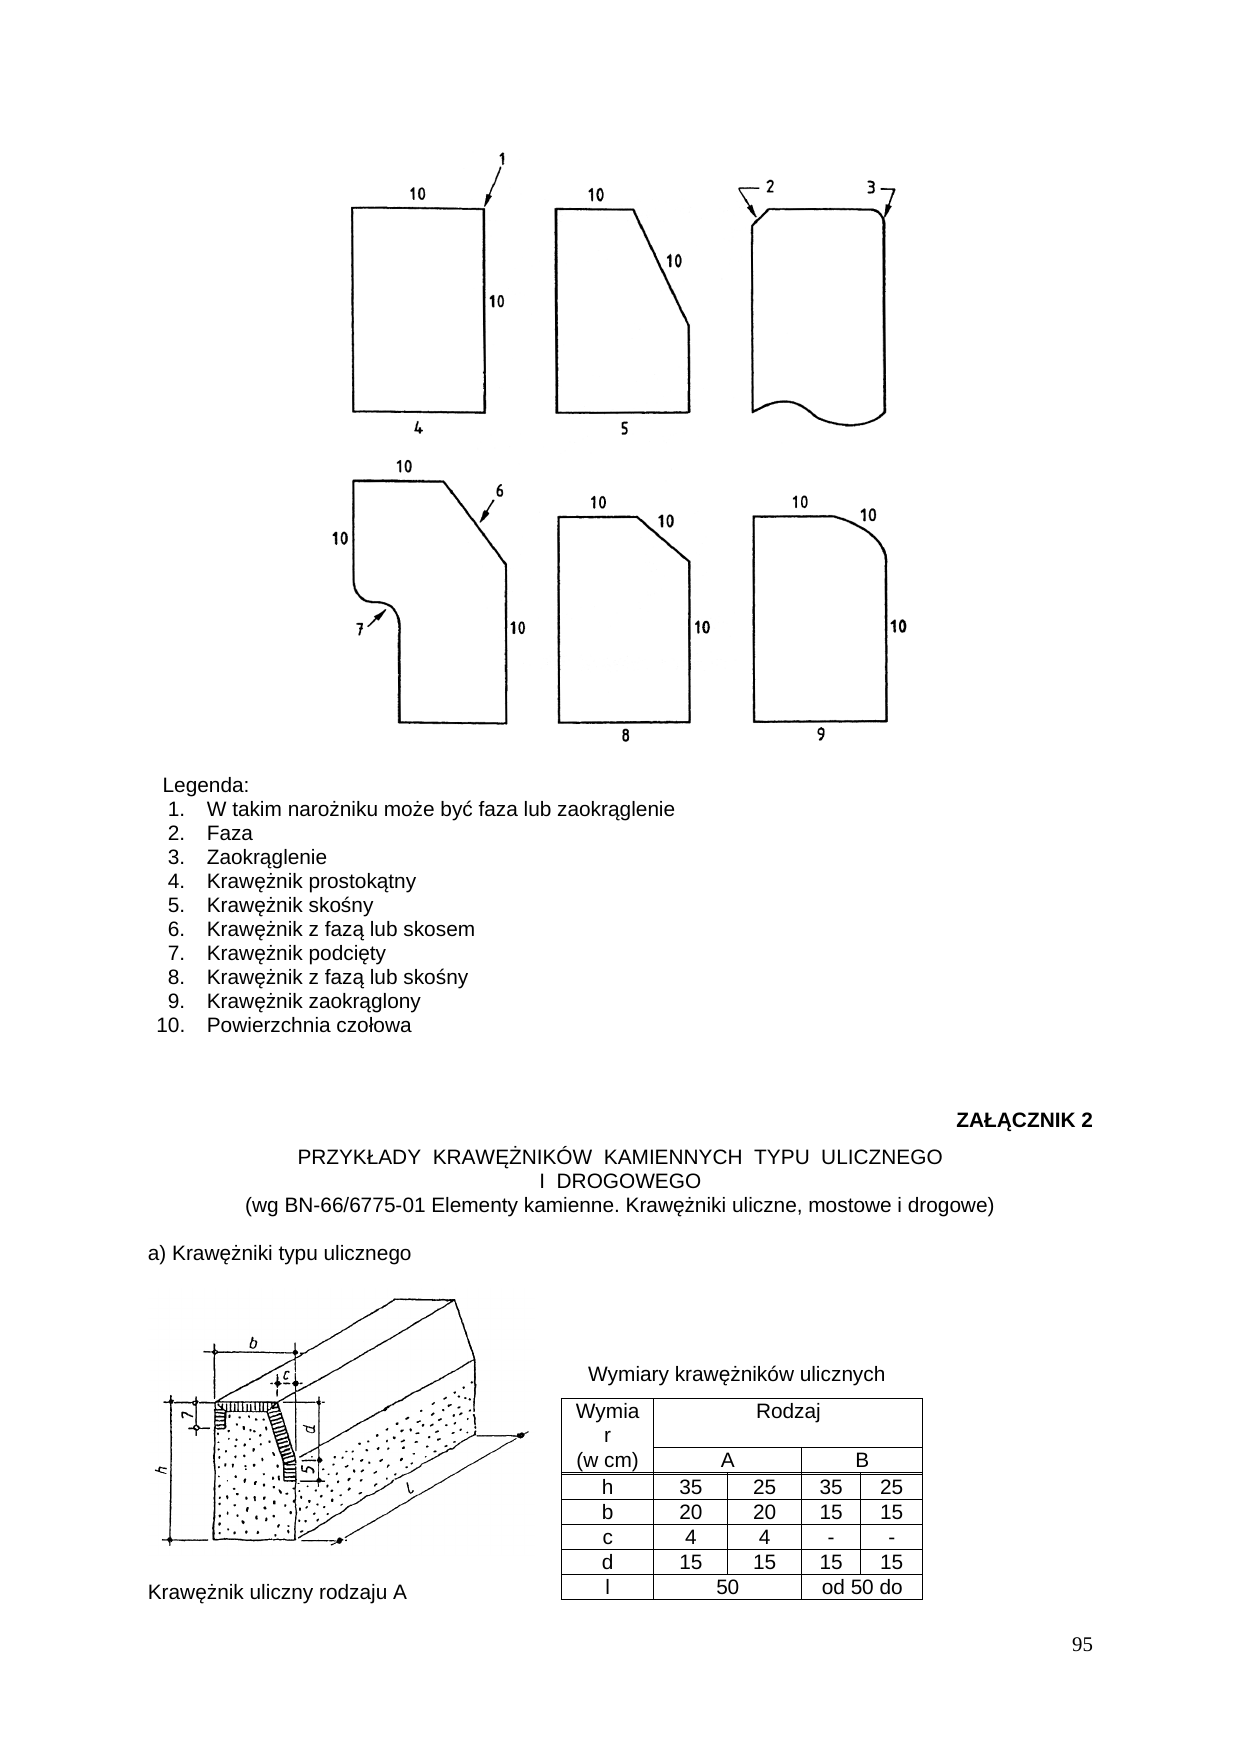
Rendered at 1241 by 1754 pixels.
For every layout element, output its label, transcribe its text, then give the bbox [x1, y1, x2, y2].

list Krawężnik zaokrąglony [185, 988, 1093, 1012]
list Faza [185, 821, 1093, 845]
text I DROGOWEGO [148, 1169, 1093, 1193]
picture [325, 147, 915, 749]
text ZAŁĄCZNIK 2 [148, 1108, 1093, 1132]
list Krawężnik z fazą lub skosem [185, 917, 1093, 941]
picture [147, 1288, 536, 1556]
text PRZYKŁADY KRAWĘŻNIKÓW KAMIENNYCH TYPU ULICZNEGO [148, 1145, 1093, 1169]
list Powierzchnia czołowa [185, 1012, 1093, 1036]
list Zaokrąglenie [185, 845, 1093, 869]
list Krawężnik skośny [185, 893, 1093, 917]
list W takim narożniku może być faza lub zaokrąglenie [185, 797, 1093, 821]
text Legenda: [162, 773, 1093, 797]
table_header Wymiary krawężników ulicznych [546, 1289, 927, 1606]
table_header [136, 1289, 546, 1606]
text a) Krawężniki typu ulicznego [148, 1241, 1093, 1264]
list Krawężnik prostokątny [185, 869, 1093, 893]
list Krawężnik podcięty [185, 941, 1093, 964]
text (wg BN-66/6775-01 Elementy kamienne. Krawężniki uliczne, mostowe i drogowe) [148, 1193, 1093, 1217]
list Krawężnik z fazą lub skośny [185, 964, 1093, 988]
